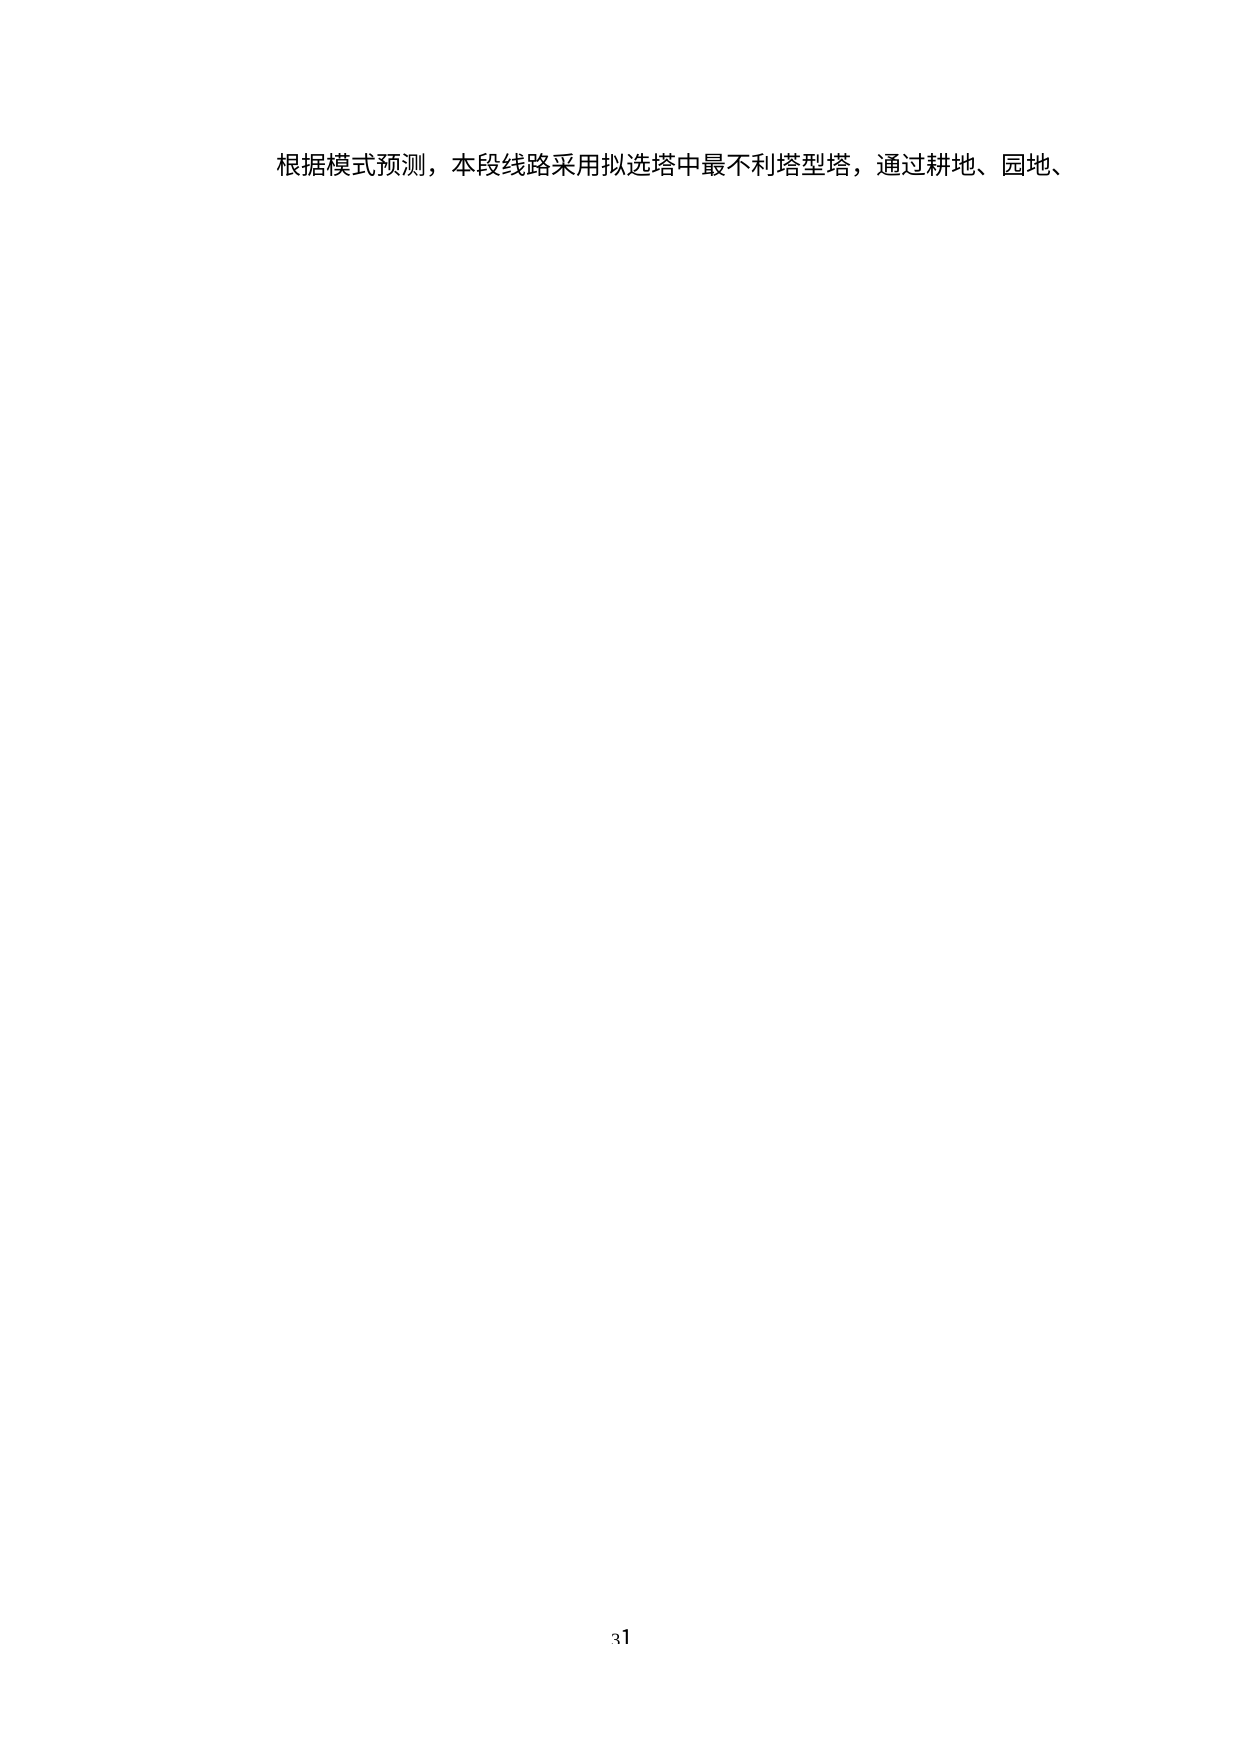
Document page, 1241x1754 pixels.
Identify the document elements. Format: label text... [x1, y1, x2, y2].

text 根据模式预测，本段线路采用拟选塔中最不利塔型塔，通过耕地、园地、 [277, 146, 1119, 182]
